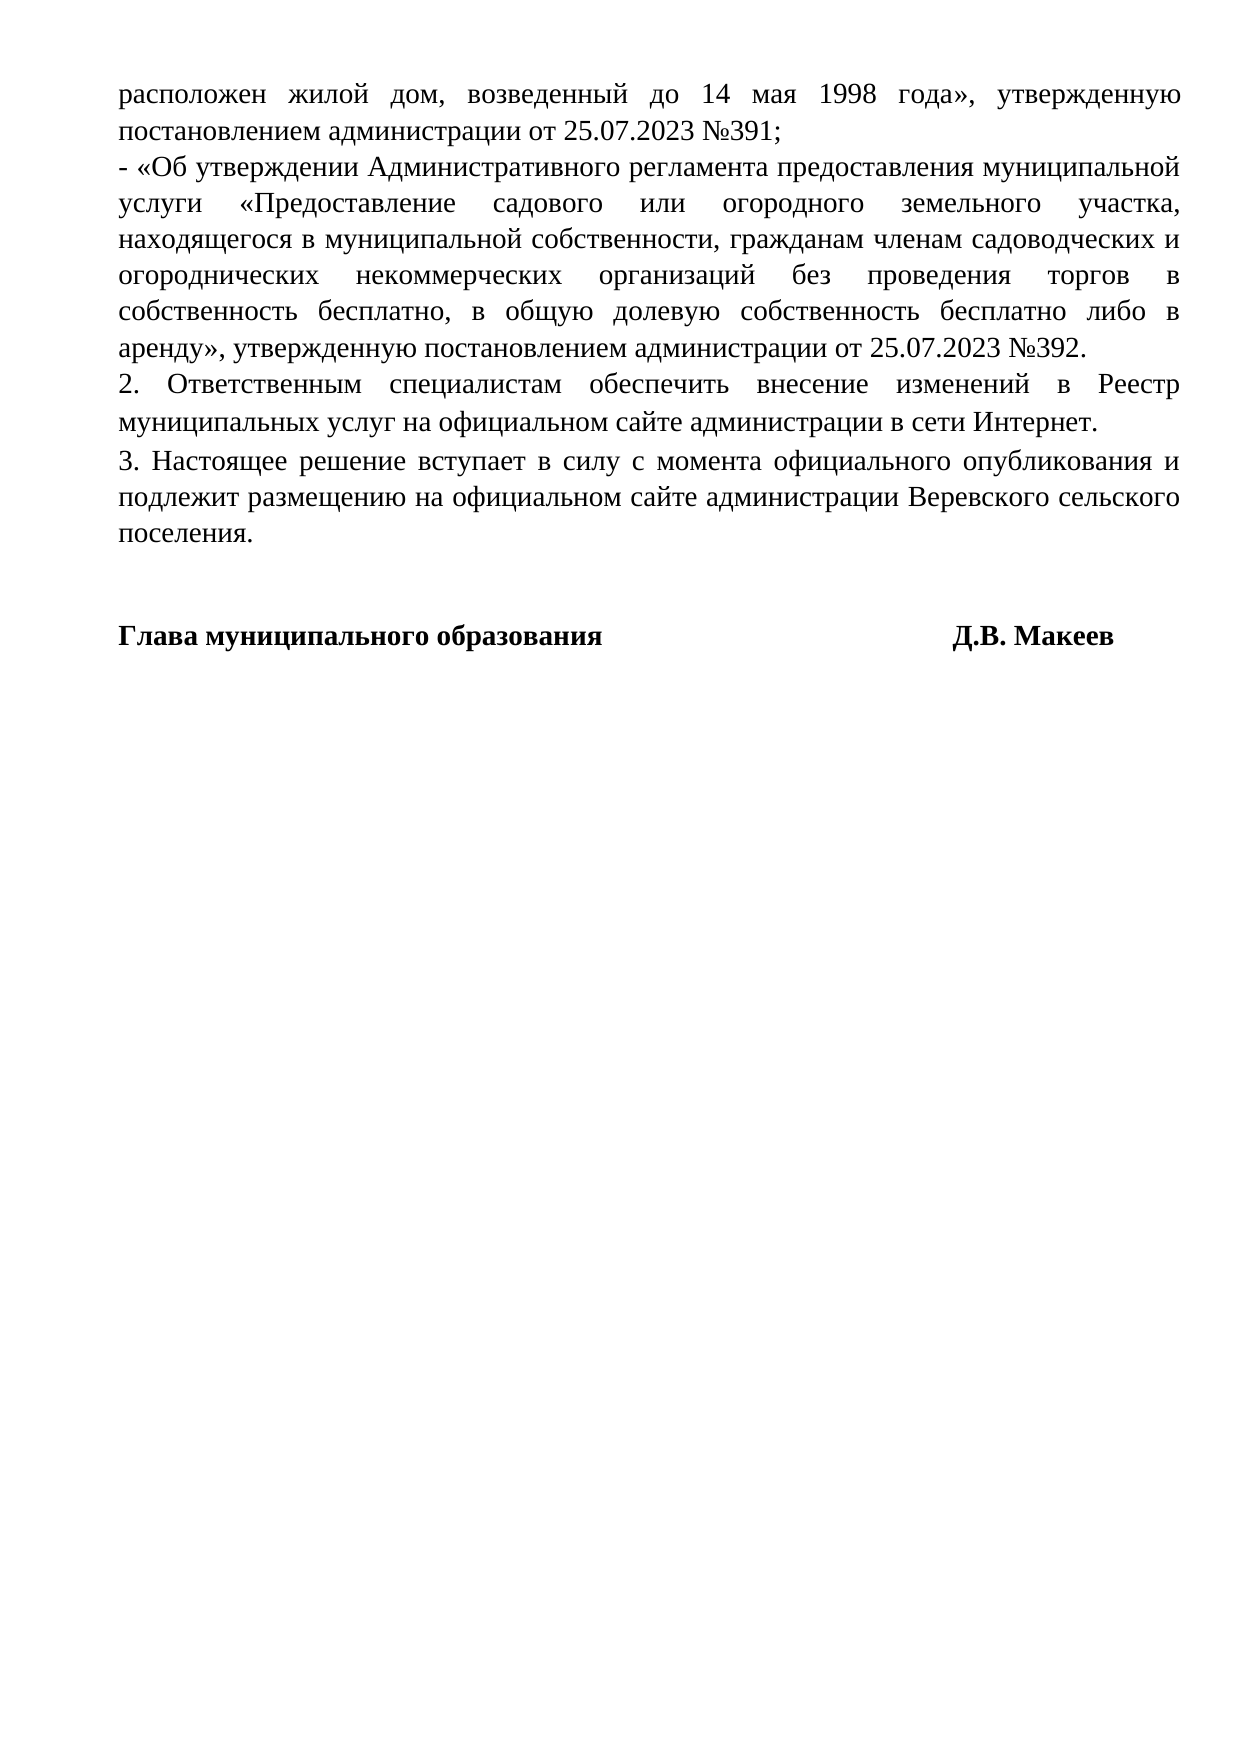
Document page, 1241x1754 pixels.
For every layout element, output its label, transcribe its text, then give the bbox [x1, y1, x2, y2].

text 3. Настоящее решение вступает в силу с момента официального опубликования и подлежит размещению на официальном сайте администрации Веревского сельского поселения. [118, 443, 1181, 549]
text - «Об утверждении Административного регламента предоставления муниципальной услуги «Предоставление садового или огородного земельного участка, находящегося в муниципальной собственности, гражданам членам садоводческих и огороднических некоммерческих организаций без проведения торгов в собственность бесплатно, в общую долевую собственность бесплатно либо в аренду», утвержденную постановлением администрации от 25.07.2023 №392. [118, 149, 1181, 363]
text 2. Ответственным специалистам обеспечить внесение изменений в Реестр муниципальных услуг на официальном сайте администрации в сети Интернет. [118, 366, 1181, 438]
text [118, 77, 1181, 146]
text Глава муниципального образования Д.В. Макеев [118, 618, 1181, 652]
